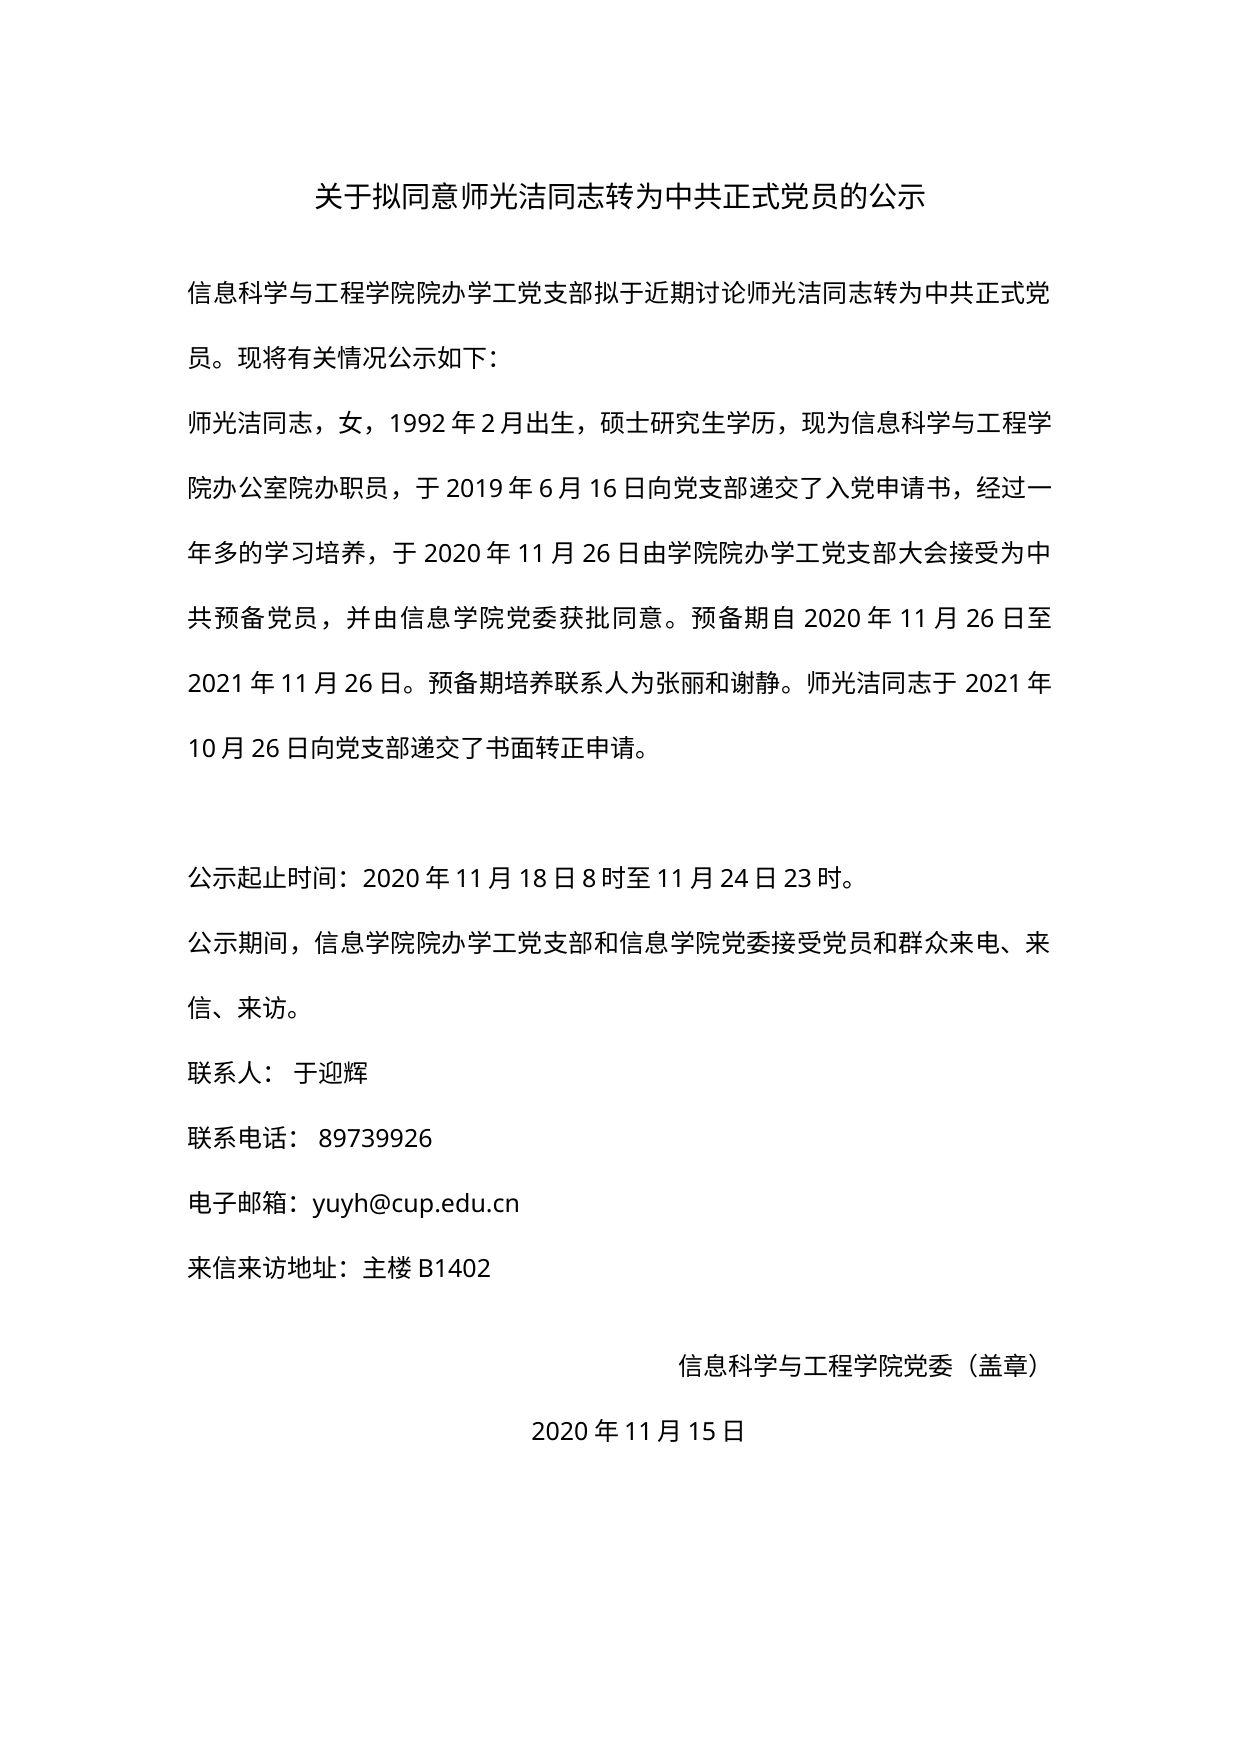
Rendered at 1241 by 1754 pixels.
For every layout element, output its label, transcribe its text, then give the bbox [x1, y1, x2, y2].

text 电子邮箱：yuyh@cup.edu.cn [187, 1169, 1053, 1234]
text 信息科学与工程学院院办学工党支部拟于近期讨论师光洁同志转为中共正式党员。现将有关情况公示如下： [187, 259, 1053, 389]
text 师光洁同志，女，1992年2月出生，硕士研究生学历，现为信息科学与工程学院办公室院办职员，于2019年6月16日向党支部递交了入党申请书，经过一年多的学习培养，于2020年11月26日由学院院办学工党支部大会接受为中共预备党员，并由信息学院党委获批同意。预备期自2020年11月26日至2021年11月26日。预备期培养联系人为张丽和谢静。师光洁同志于2021年10月26日向党支部递交了书面转正申请。 [187, 389, 1053, 779]
text 来信来访地址：主楼B1402 [187, 1234, 1053, 1299]
text 联系电话： 89739926 [187, 1104, 1053, 1169]
text 信息科学与工程学院党委（盖章） [187, 1332, 1053, 1397]
text 公示期间，信息学院院办学工党支部和信息学院党委接受党员和群众来电、来信、来访。 [187, 909, 1053, 1039]
text 关于拟同意师光洁同志转为中共正式党员的公示 [187, 162, 1053, 227]
text 2020年11月15日 [187, 1397, 1053, 1462]
text 公示起止时间：2020年11月18日8时至11月24日23时。 [187, 844, 1053, 909]
text 联系人： 于迎辉 [187, 1039, 1053, 1104]
